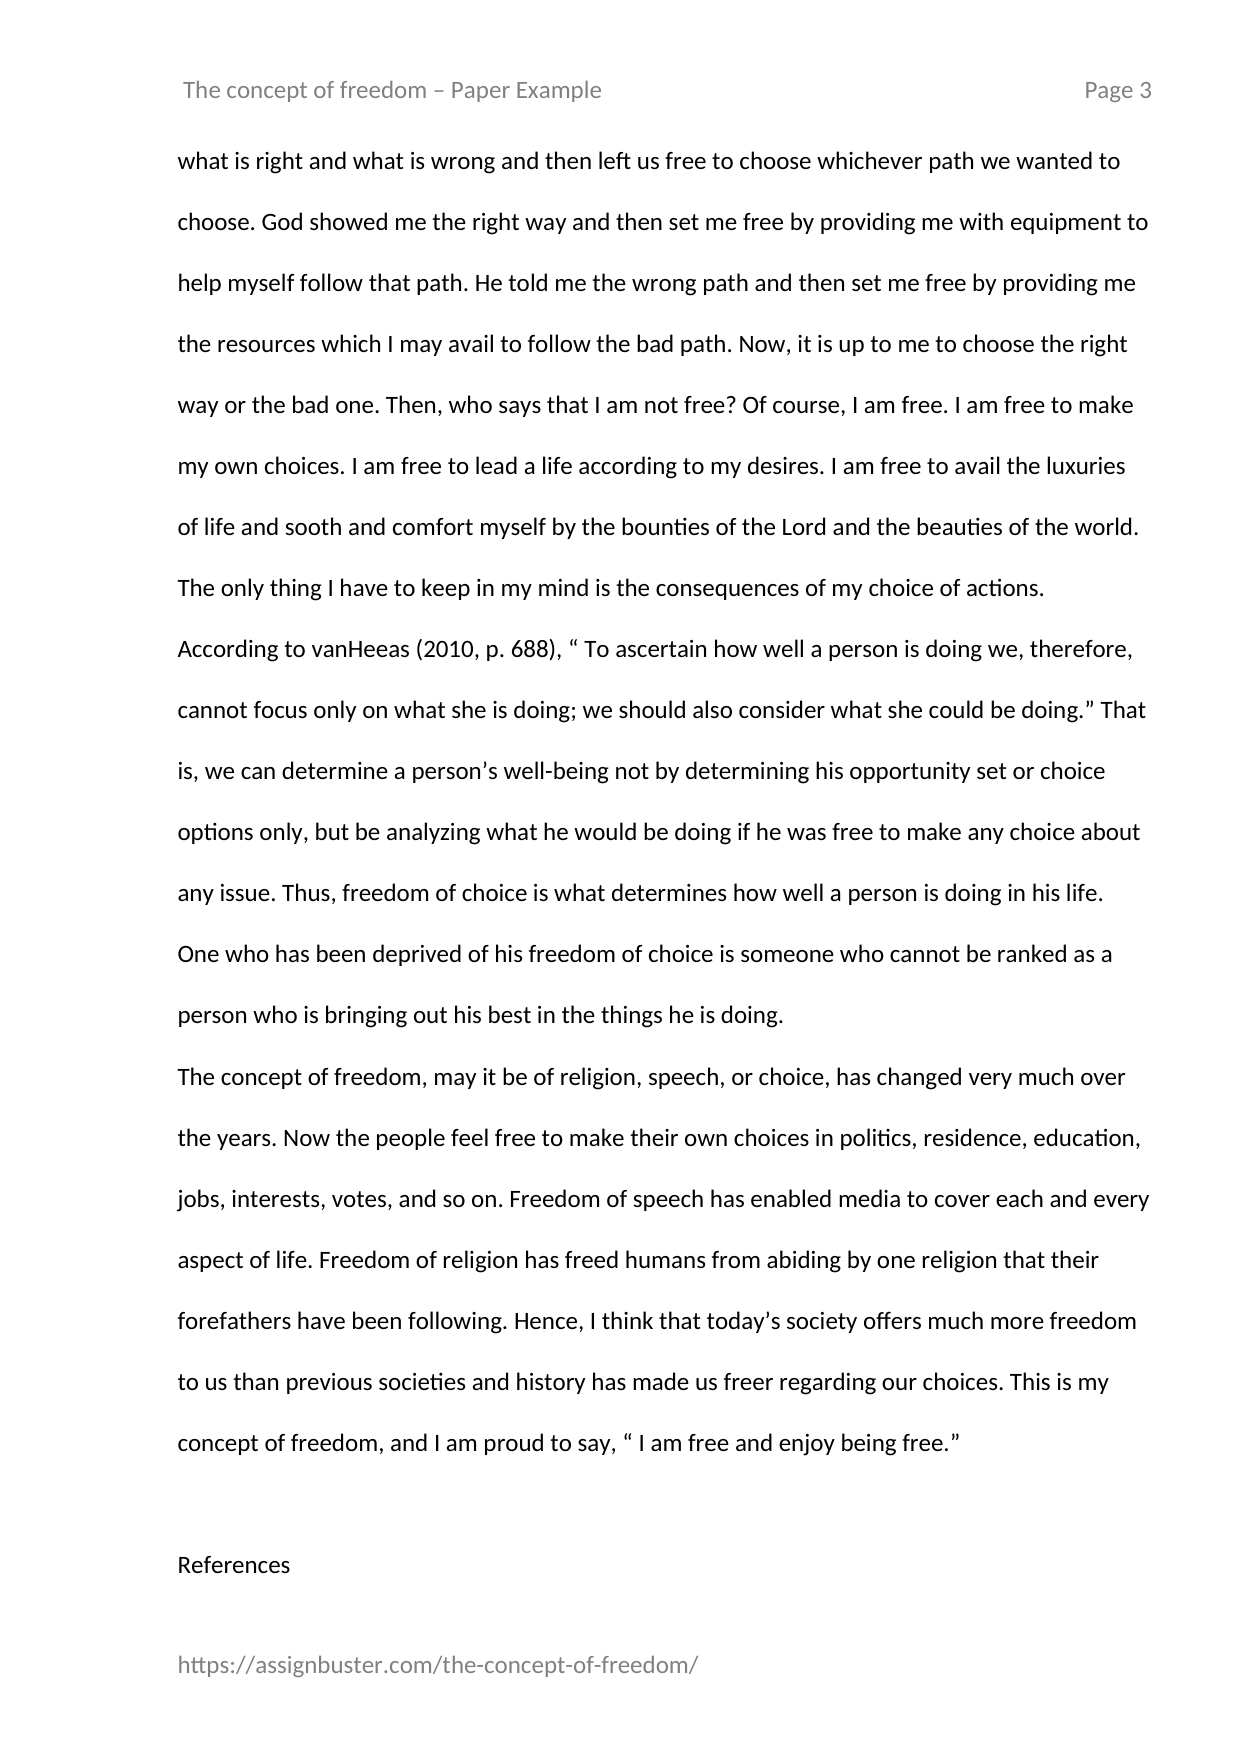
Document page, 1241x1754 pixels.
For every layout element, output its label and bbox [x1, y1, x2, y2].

text [177, 145, 1152, 1579]
